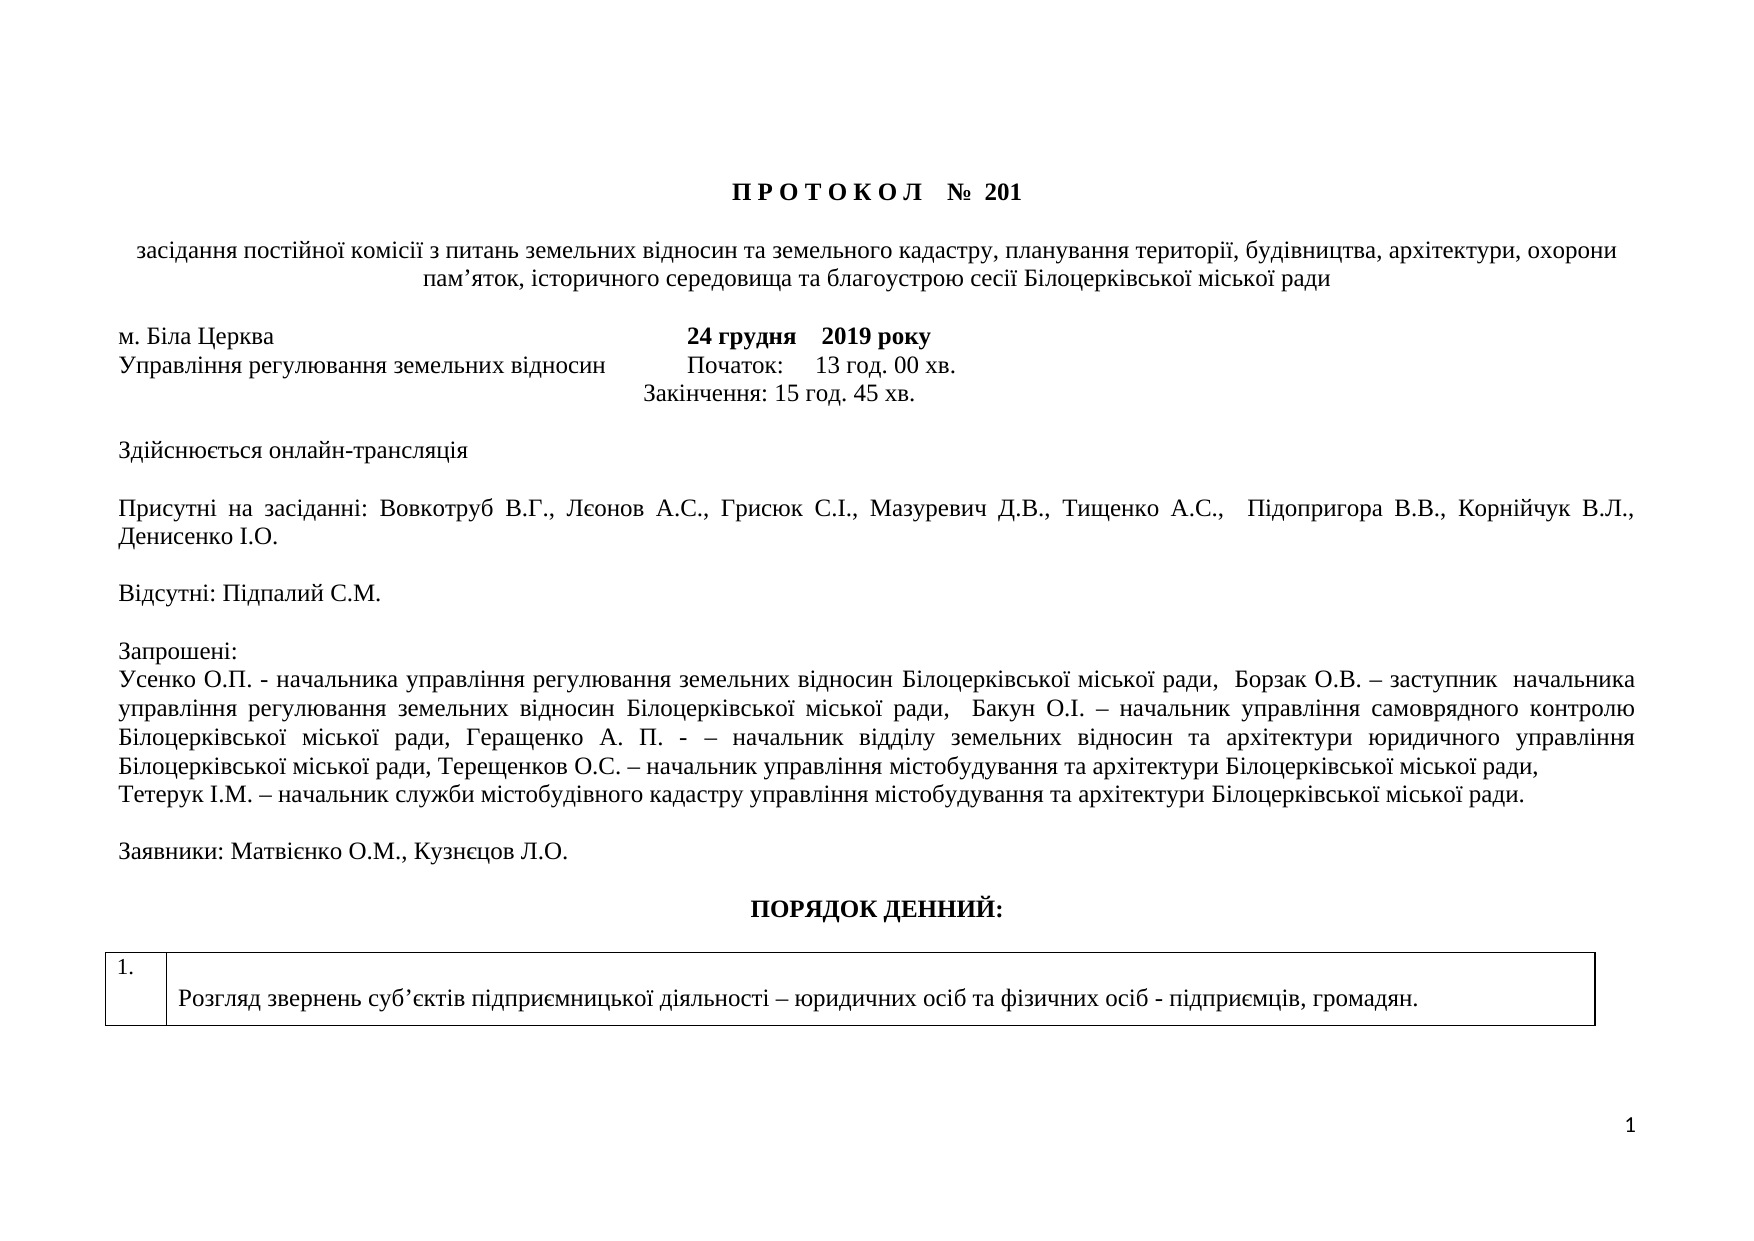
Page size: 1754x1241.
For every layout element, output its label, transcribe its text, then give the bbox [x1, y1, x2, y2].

text ПОРЯДОК ДЕННИЙ: [118, 894, 1636, 923]
text засідання постійної комісії з питань земельних відносин та земельного кадастру, планування території, будівництва, архітектури, охорони пам’яток, історичного середовища та благоустрою сесії Білоцерківської міської ради [118, 235, 1636, 292]
text Тетерук І.М. – начальник служби містобудівного кадастру управління містобудування та архітектури Білоцерківської міської ради. [118, 779, 1636, 808]
text Відсутні: Підпалий С.М. [118, 578, 1636, 607]
text м. Біла Церква 24 грудня 2019 року [118, 321, 1636, 350]
table_header 1. [106, 953, 166, 1025]
text П Р О Т О К О Л № 201 [118, 177, 1636, 206]
text Присутні на засіданні: Вовкотруб В.Г., Лєонов А.С., Грисюк С.І., Мазуревич Д.В., Тищенко А.С., Підопригора В.В., Корнійчук В.Л., Денисенко І.О. [118, 493, 1636, 550]
text Закінчення: 15 год. 45 хв. [118, 378, 1636, 407]
text Запрошені: [118, 636, 1636, 664]
text Здійснюється онлайн-трансляція [118, 435, 1636, 464]
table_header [167, 953, 1594, 1025]
text Заявники: Матвієнко О.М., Кузнєцов Л.О. [118, 836, 1636, 865]
text Управління регулювання земельних відносин Початок: 13 год. 00 хв. [118, 350, 1636, 378]
text Усенко О.П. - начальника управління регулювання земельних відносин Білоцерківської міської ради, Борзак О.В. – заступник начальника управління регулювання земельних відносин Білоцерківської міської ради, Бакун О.І. – начальник управління самоврядного контролю Білоцерківської міської ради, Геращенко А. П. - – начальник відділу земельних відносин та архітектури юридичного управління Білоцерківської міської ради, Терещенков О.С. – начальник управління містобудування та архітектури Білоцерківської міської ради, [118, 664, 1636, 779]
